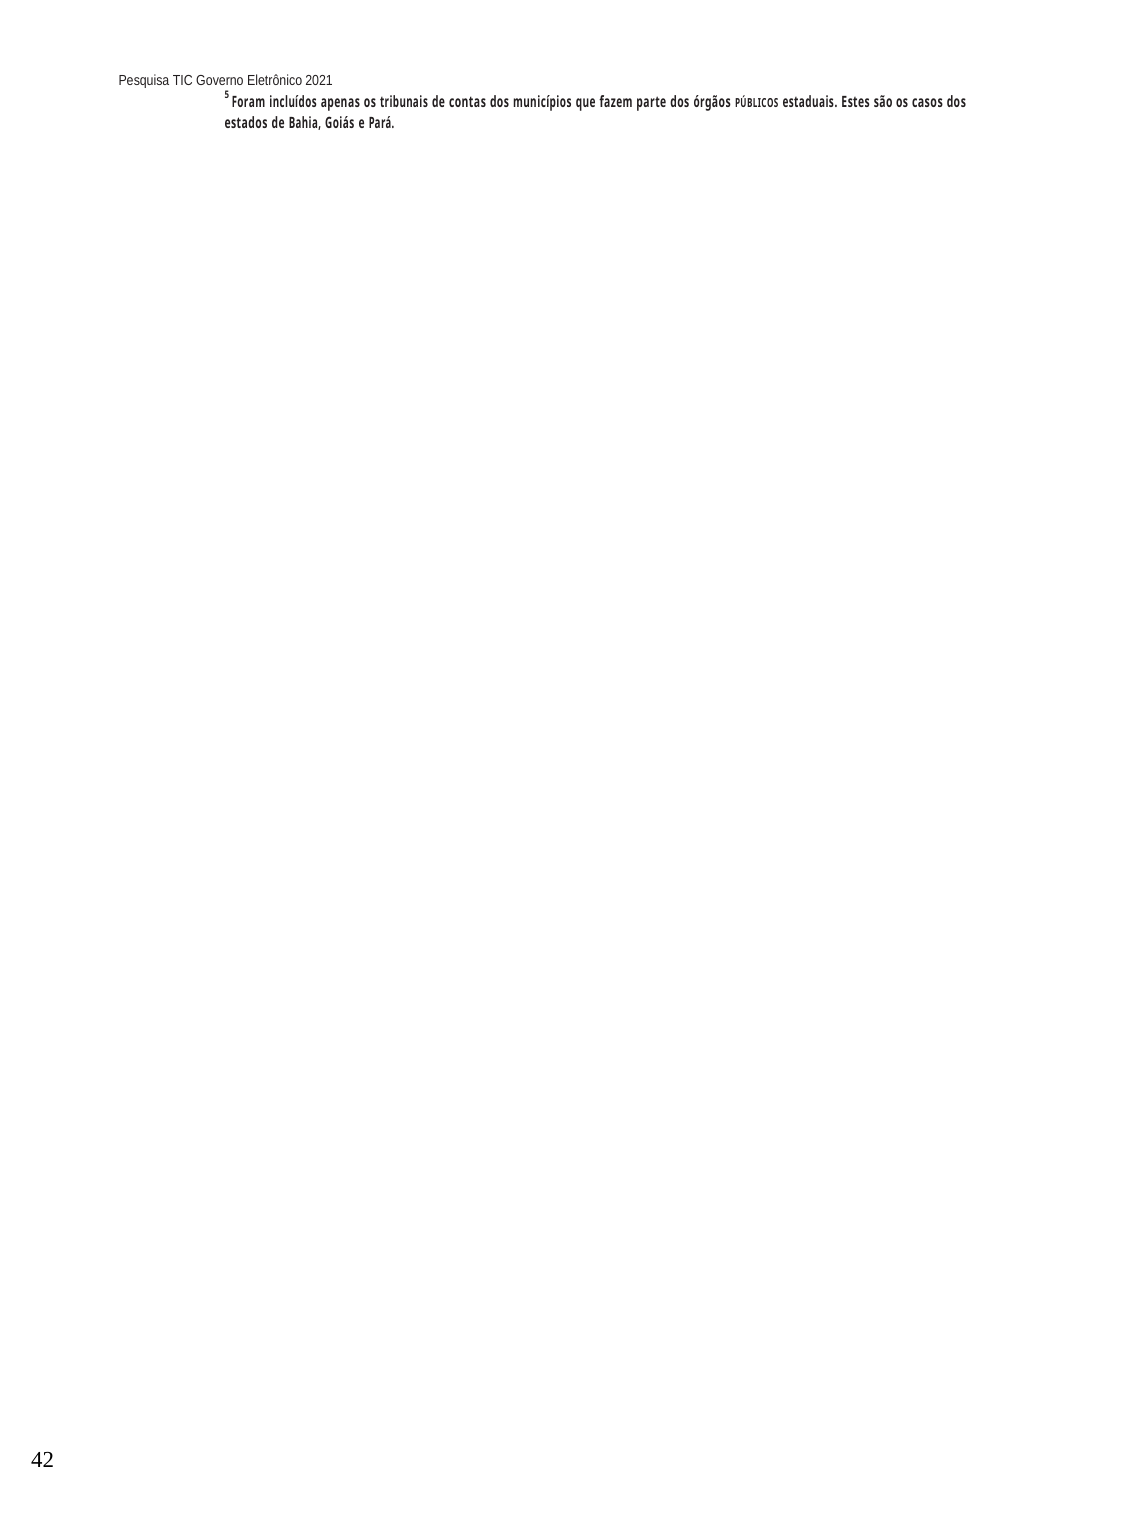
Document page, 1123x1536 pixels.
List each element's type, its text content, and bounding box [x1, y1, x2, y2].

text 5 Foram incluídos apenas os tribunais de contas dos municípios que fazem parte dos órgãos públicos estaduais. Estes são os casos dos estados de Bahia, Goiás e Pará. [224, 87, 976, 133]
